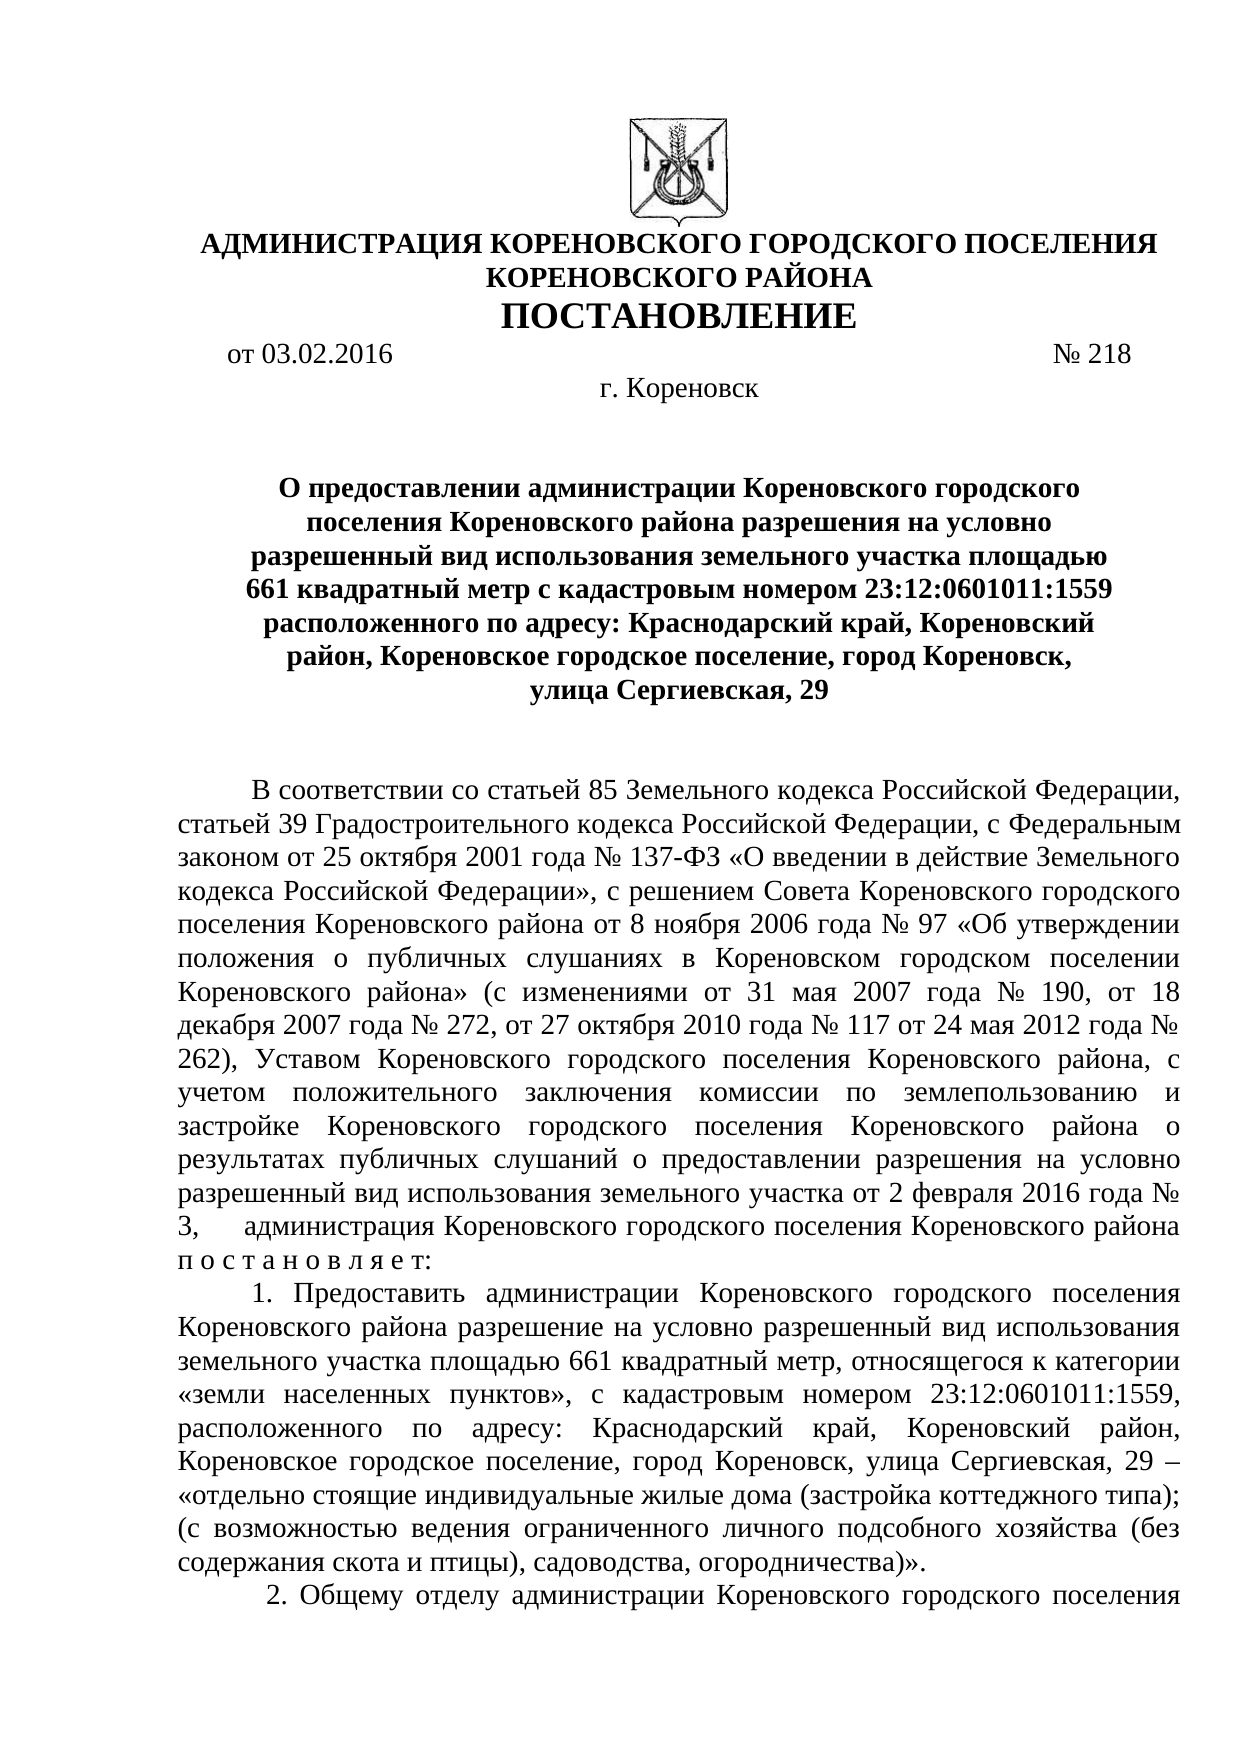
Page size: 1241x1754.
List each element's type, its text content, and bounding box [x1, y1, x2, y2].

text от 03.02.2016 № 218 [177, 336, 1181, 370]
text АДМИНИСТРАЦИЯ КОРЕНОВСКОГО ГОРОДСКОГО ПОСЕЛЕНИЯ [177, 226, 1181, 260]
text улица Сергиевская, 29 [177, 672, 1181, 705]
text разрешенный вид использования земельного участка площадью [177, 538, 1181, 571]
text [177, 1577, 1181, 1611]
text О предоставлении администрации Кореновского городского [177, 471, 1181, 504]
text КОРЕНОВСКОГО РАЙОНА [177, 260, 1181, 293]
text поселения Кореновского района разрешения на условно [177, 504, 1181, 538]
text 661 квадратный метр с кадастровым номером 23:12:0601011:1559 расположенного по адресу: Краснодарский край, Кореновский [177, 571, 1181, 638]
text ПОСТАНОВЛЕНИЕ [177, 293, 1181, 336]
text 1. Предоставить администрации Кореновского городского поселения Кореновского района разрешение на условно разрешенный вид использования земельного участка площадью 661 квадратный метр, относящегося к категории «земли населенных пунктов», с кадастровым номером 23:12:0601011:1559, расположенного по адресу: Краснодарский край, Кореновский район, Кореновское городское поселение, город Кореновск, улица Сергиевская, 29 – «отдельно стоящие индивидуальные жилые дома (застройка коттеджного типа); (с возможностью ведения ограниченного личного подсобного хозяйства (без содержания скота и птицы), садоводства, огородничества)». [177, 1276, 1181, 1577]
text В соответствии со статьей 85 Земельного кодекса Российской Федерации, статьей 39 Градостроительного кодекса Российской Федерации, с Федеральным законом от 25 октября 2001 года № 137-ФЗ «О введении в действие Земельного кодекса Российской Федерации», с решением Совета Кореновского городского поселения Кореновского района от 8 ноября 2006 года № 97 «Об утверждении положения о публичных слушаниях в Кореновском городском поселении Кореновского района» (с изменениями от 31 мая 2007 года № 190, от 18 декабря 2007 года № 272, от 27 октября 2010 года № 117 от 24 мая 2012 года № 262), Уставом Кореновского городского поселения Кореновского района, с учетом положительного заключения комиссии по землепользованию и застройке Кореновского городского поселения Кореновского района о результатах публичных слушаний о предоставлении разрешения на условно разрешенный вид использования земельного участка от 2 февраля 2016 года № 3, администрация Кореновского городского поселения Кореновского района п о с т а н о в л я е т: [177, 772, 1181, 1276]
picture [629, 118, 729, 227]
text район, Кореновское городское поселение, город Кореновск, [177, 638, 1181, 672]
text г. Кореновск [177, 370, 1181, 403]
